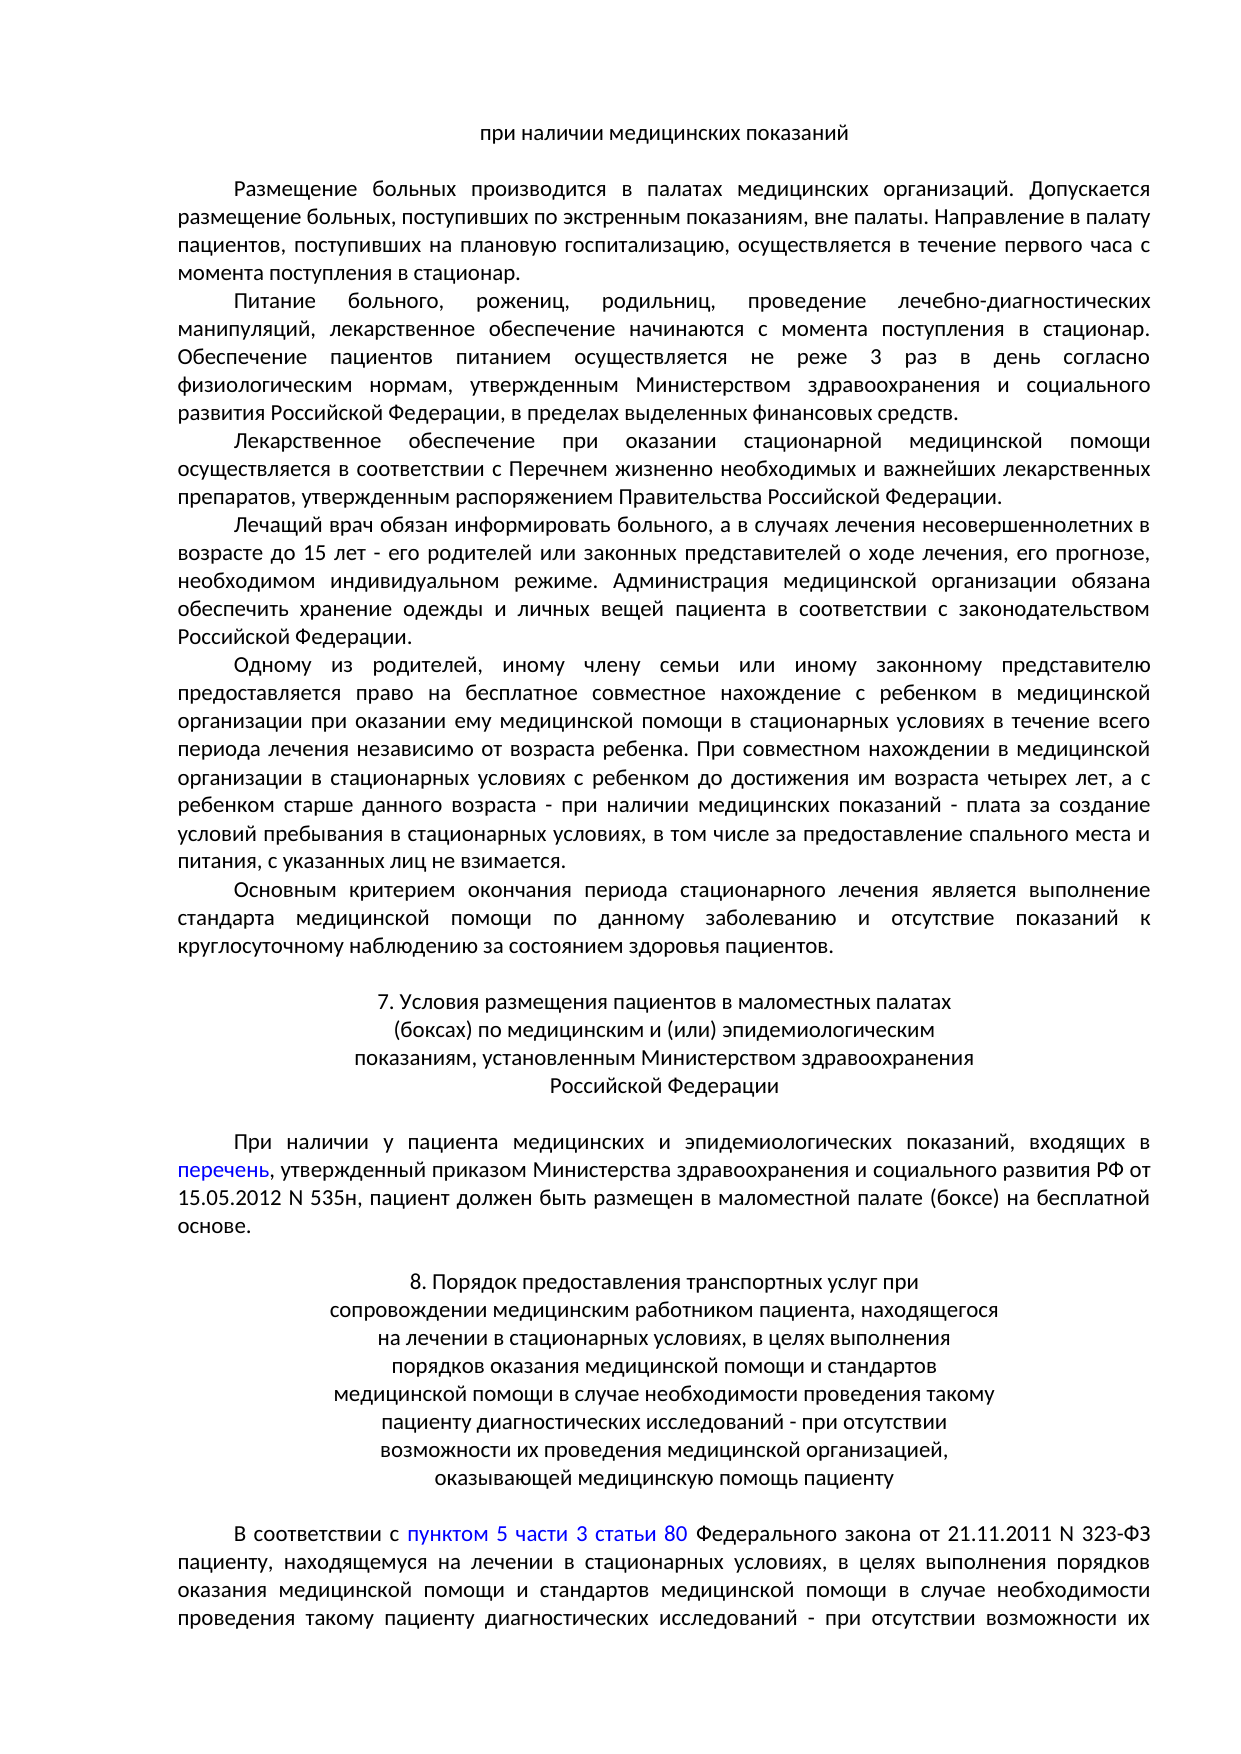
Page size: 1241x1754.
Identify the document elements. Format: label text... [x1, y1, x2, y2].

text Питание больного, рожениц, родильниц, проведение лечебно-диагностических манипуляций, лекарственное обеспечение начинаются с момента поступления в стационар. Обеспечение пациентов питанием осуществляется не реже 3 раз в день согласно физиологическим нормам, утвержденным Министерством здравоохранения и социального развития Российской Федерации, в пределах выделенных финансовых средств. [177, 286, 1152, 426]
text Одному из родителей, иному члену семьи или иному законному представителю предоставляется право на бесплатное совместное нахождение с ребенком в медицинской организации при оказании ему медицинской помощи в стационарных условиях в течение всего периода лечения независимо от возраста ребенка. При совместном нахождении в медицинской организации в стационарных условиях с ребенком до достижения им возраста четырех лет, а с ребенком старше данного возраста - при наличии медицинских показаний - плата за создание условий пребывания в стационарных условиях, в том числе за предоставление спального места и питания, с указанных лиц не взимается. [177, 651, 1152, 875]
text при наличии медицинских показаний [177, 118, 1152, 146]
text пациенту диагностических исследований - при отсутствии [177, 1407, 1152, 1435]
text 7. Условия размещения пациентов в маломестных палатах [177, 987, 1152, 1015]
text сопровождении медицинским работником пациента, находящегося [177, 1295, 1152, 1323]
text показаниям, установленным Министерством здравоохранения [177, 1043, 1152, 1071]
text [177, 1519, 1152, 1631]
text порядков оказания медицинской помощи и стандартов [177, 1351, 1152, 1379]
text возможности их проведения медицинской организацией, [177, 1435, 1152, 1463]
text Российской Федерации [177, 1071, 1152, 1099]
text При наличии у пациента медицинских и эпидемиологических показаний, входящих в перечень, утвержденный приказом Министерства здравоохранения и социального развития РФ от 15.05.2012 N 535н, пациент должен быть размещен в маломестной палате (боксе) на бесплатной основе. [177, 1127, 1152, 1239]
text Основным критерием окончания периода стационарного лечения является выполнение стандарта медицинской помощи по данному заболеванию и отсутствие показаний к круглосуточному наблюдению за состоянием здоровья пациентов. [177, 875, 1152, 959]
text оказывающей медицинскую помощь пациенту [177, 1463, 1152, 1491]
text 8. Порядок предоставления транспортных услуг при [177, 1267, 1152, 1295]
text Лечащий врач обязан информировать больного, а в случаях лечения несовершеннолетних в возрасте до 15 лет - его родителей или законных представителей о ходе лечения, его прогнозе, необходимом индивидуальном режиме. Администрация медицинской организации обязана обеспечить хранение одежды и личных вещей пациента в соответствии с законодательством Российской Федерации. [177, 510, 1152, 651]
text Размещение больных производится в палатах медицинских организаций. Допускается размещение больных, поступивших по экстренным показаниям, вне палаты. Направление в палату пациентов, поступивших на плановую госпитализацию, осуществляется в течение первого часа с момента поступления в стационар. [177, 174, 1152, 286]
text на лечении в стационарных условиях, в целях выполнения [177, 1323, 1152, 1351]
text Лекарственное обеспечение при оказании стационарной медицинской помощи осуществляется в соответствии с Перечнем жизненно необходимых и важнейших лекарственных препаратов, утвержденным распоряжением Правительства Российской Федерации. [177, 426, 1152, 510]
text (боксах) по медицинским и (или) эпидемиологическим [177, 1015, 1152, 1043]
text медицинской помощи в случае необходимости проведения такому [177, 1379, 1152, 1407]
